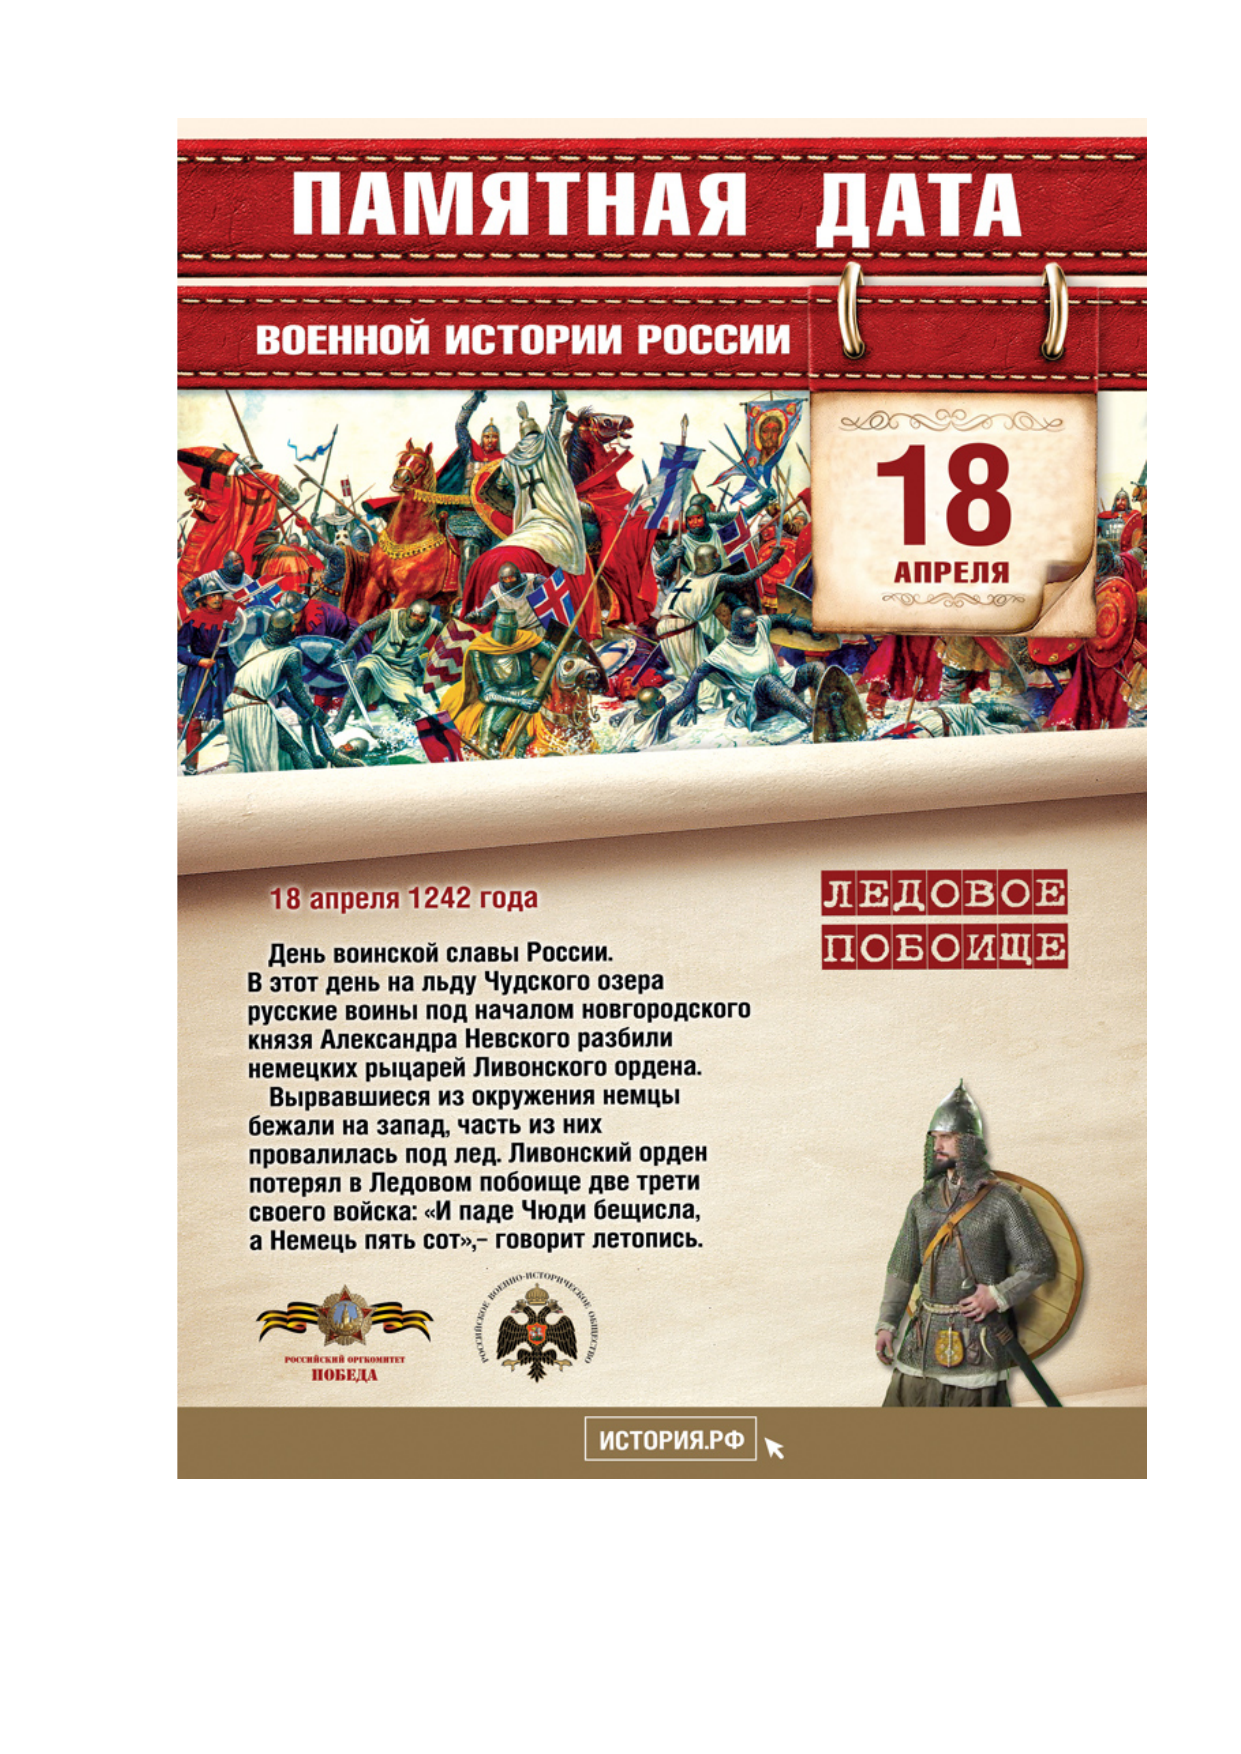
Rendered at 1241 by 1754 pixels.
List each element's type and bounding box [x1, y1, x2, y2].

picture [177, 118, 1147, 1479]
